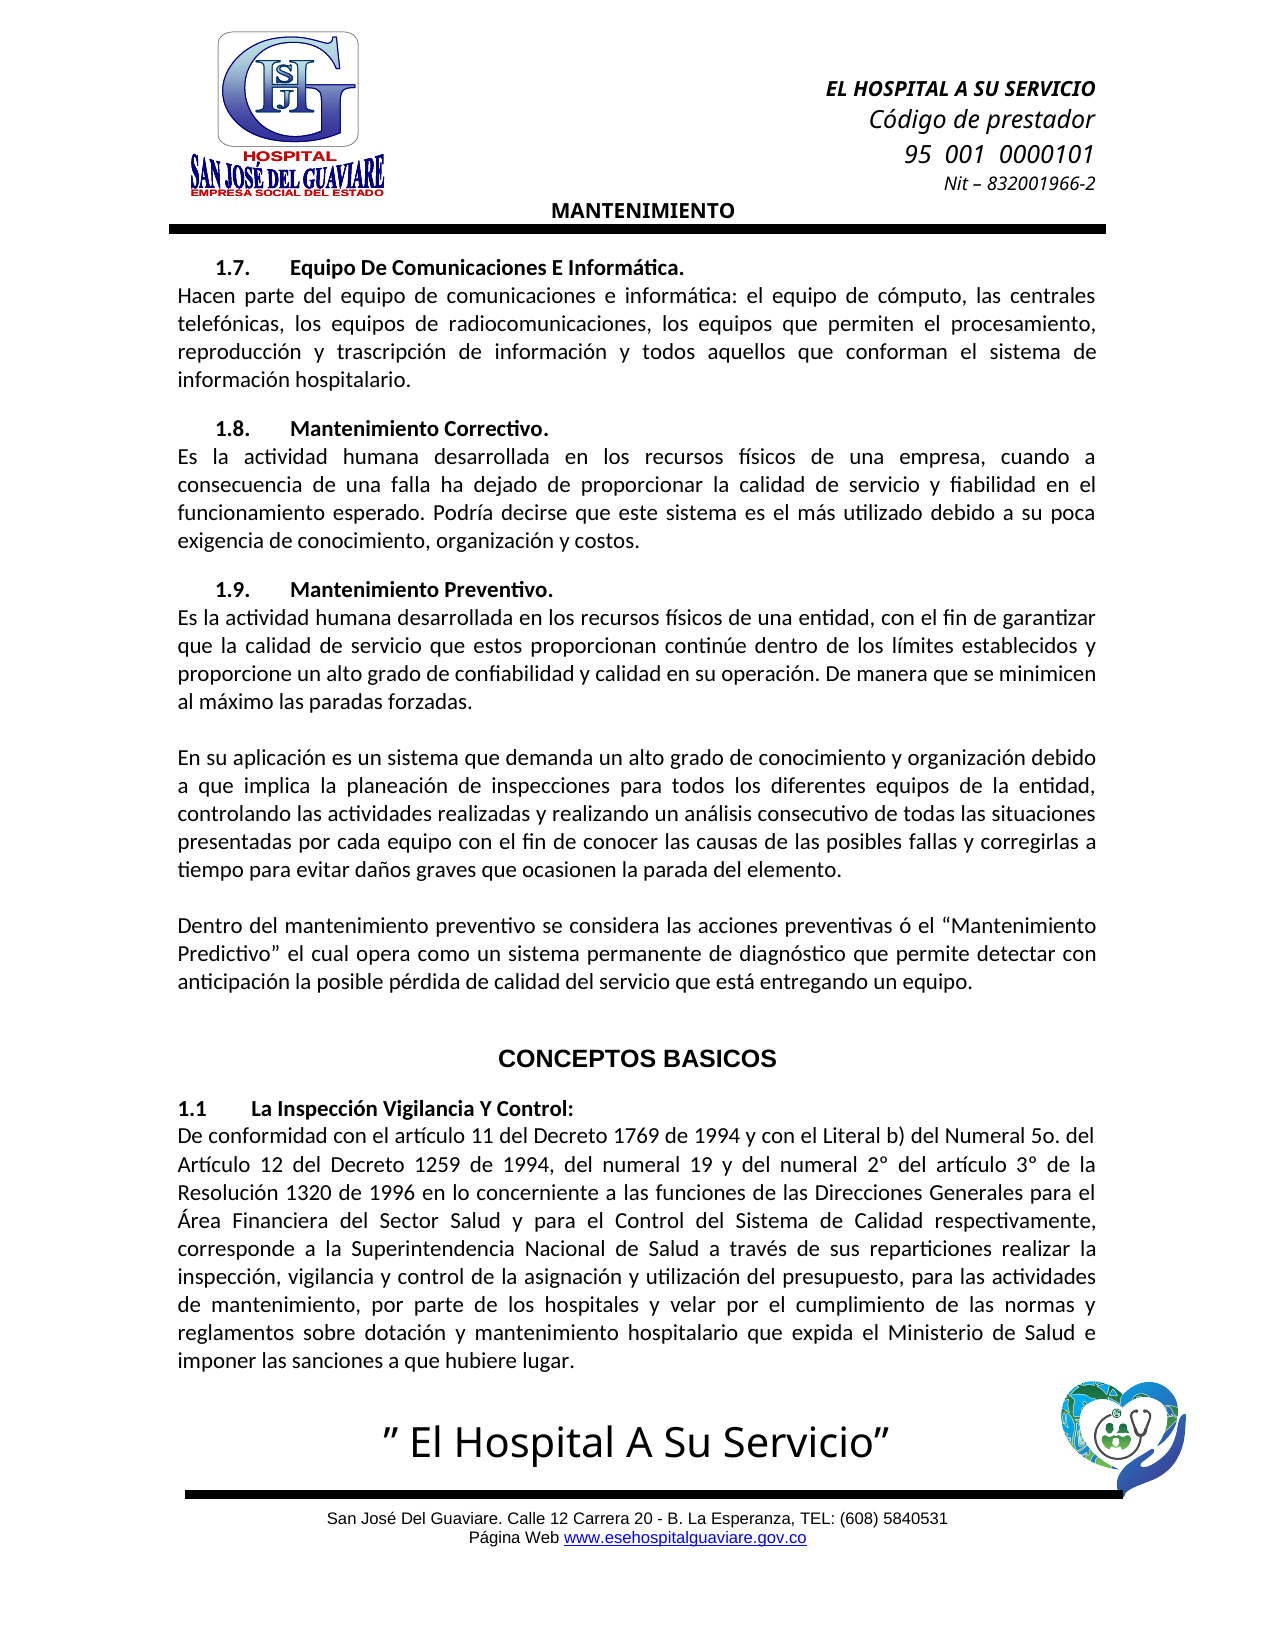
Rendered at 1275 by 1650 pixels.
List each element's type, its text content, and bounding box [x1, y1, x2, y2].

text En su aplicación es un sistema que demanda un alto grado de conocimiento y organización debido a que implica la planeación de inspecciones para todos los diferentes equipos de la entidad, controlando las actividades realizadas y realizando un análisis consecutivo de todas las situaciones presentadas por cada equipo con el fin de conocer las causas de las posibles fallas y corregirlas a tiempo para evitar daños graves que ocasionen la parada del elemento. [177, 743, 1098, 883]
picture [1043, 1367, 1203, 1511]
text Es la actividad humana desarrollada en los recursos físicos de una empresa, cuando a consecuencia de una falla ha dejado de proporcionar la calidad de servicio y fiabilidad en el funcionamiento esperado. Podría decirse que este sistema es el más utilizado debido a su poca exigencia de conocimiento, organización y costos. [177, 442, 1098, 554]
subtitle Equipo De Comunicaciones E Informática. [215, 253, 1098, 281]
subtitle CONCEPTOS BASICOS [177, 1044, 1098, 1073]
text Hacen parte del equipo de comunicaciones e informática: el equipo de cómputo, las centrales telefónicas, los equipos de radiocomunicaciones, los equipos que permiten el procesamiento, reproducción y trascripción de información y todos aquellos que conforman el sistema de información hospitalario. [177, 281, 1098, 393]
text De conformidad con el artículo 11 del Decreto 1769 de 1994 y con el Literal b) del Numeral 5o. del Artículo 12 del Decreto 1259 de 1994, del numeral 19 y del numeral 2º del artículo 3º de la Resolución 1320 de 1996 en lo concerniente a las funciones de las Direcciones Generales para el Área Financiera del Sector Salud y para el Control del Sistema de Calidad respectivamente, corresponde a la Superintendencia Nacional de Salud a través de sus reparticiones realizar la inspección, vigilancia y control de la asignación y utilización del presupuesto, para las actividades de mantenimiento, por parte de los hospitales y velar por el cumplimiento de las normas y reglamentos sobre dotación y mantenimiento hospitalario que expida el Ministerio de Salud e imponer las sanciones a que hubiere lugar. [177, 1122, 1098, 1374]
text Es la actividad humana desarrollada en los recursos físicos de una entidad, con el fin de garantizar que la calidad de servicio que estos proporcionan continúe dentro de los límites establecidos y proporcione un alto grado de confiabilidad y calidad en su operación. De manera que se minimicen al máximo las paradas forzadas. [177, 603, 1098, 715]
subtitle Mantenimiento Correctivo. [215, 414, 1098, 442]
text Dentro del mantenimiento preventivo se considera las acciones preventivas ó el “Mantenimiento Predictivo” el cual opera como un sistema permanente de diagnóstico que permite detectar con anticipación la posible pérdida de calidad del servicio que está entregando un equipo. [177, 911, 1098, 995]
subtitle Mantenimiento Preventivo. [215, 575, 1098, 603]
subtitle 1.1 La Inspección Vigilancia Y Control: [177, 1094, 1098, 1122]
